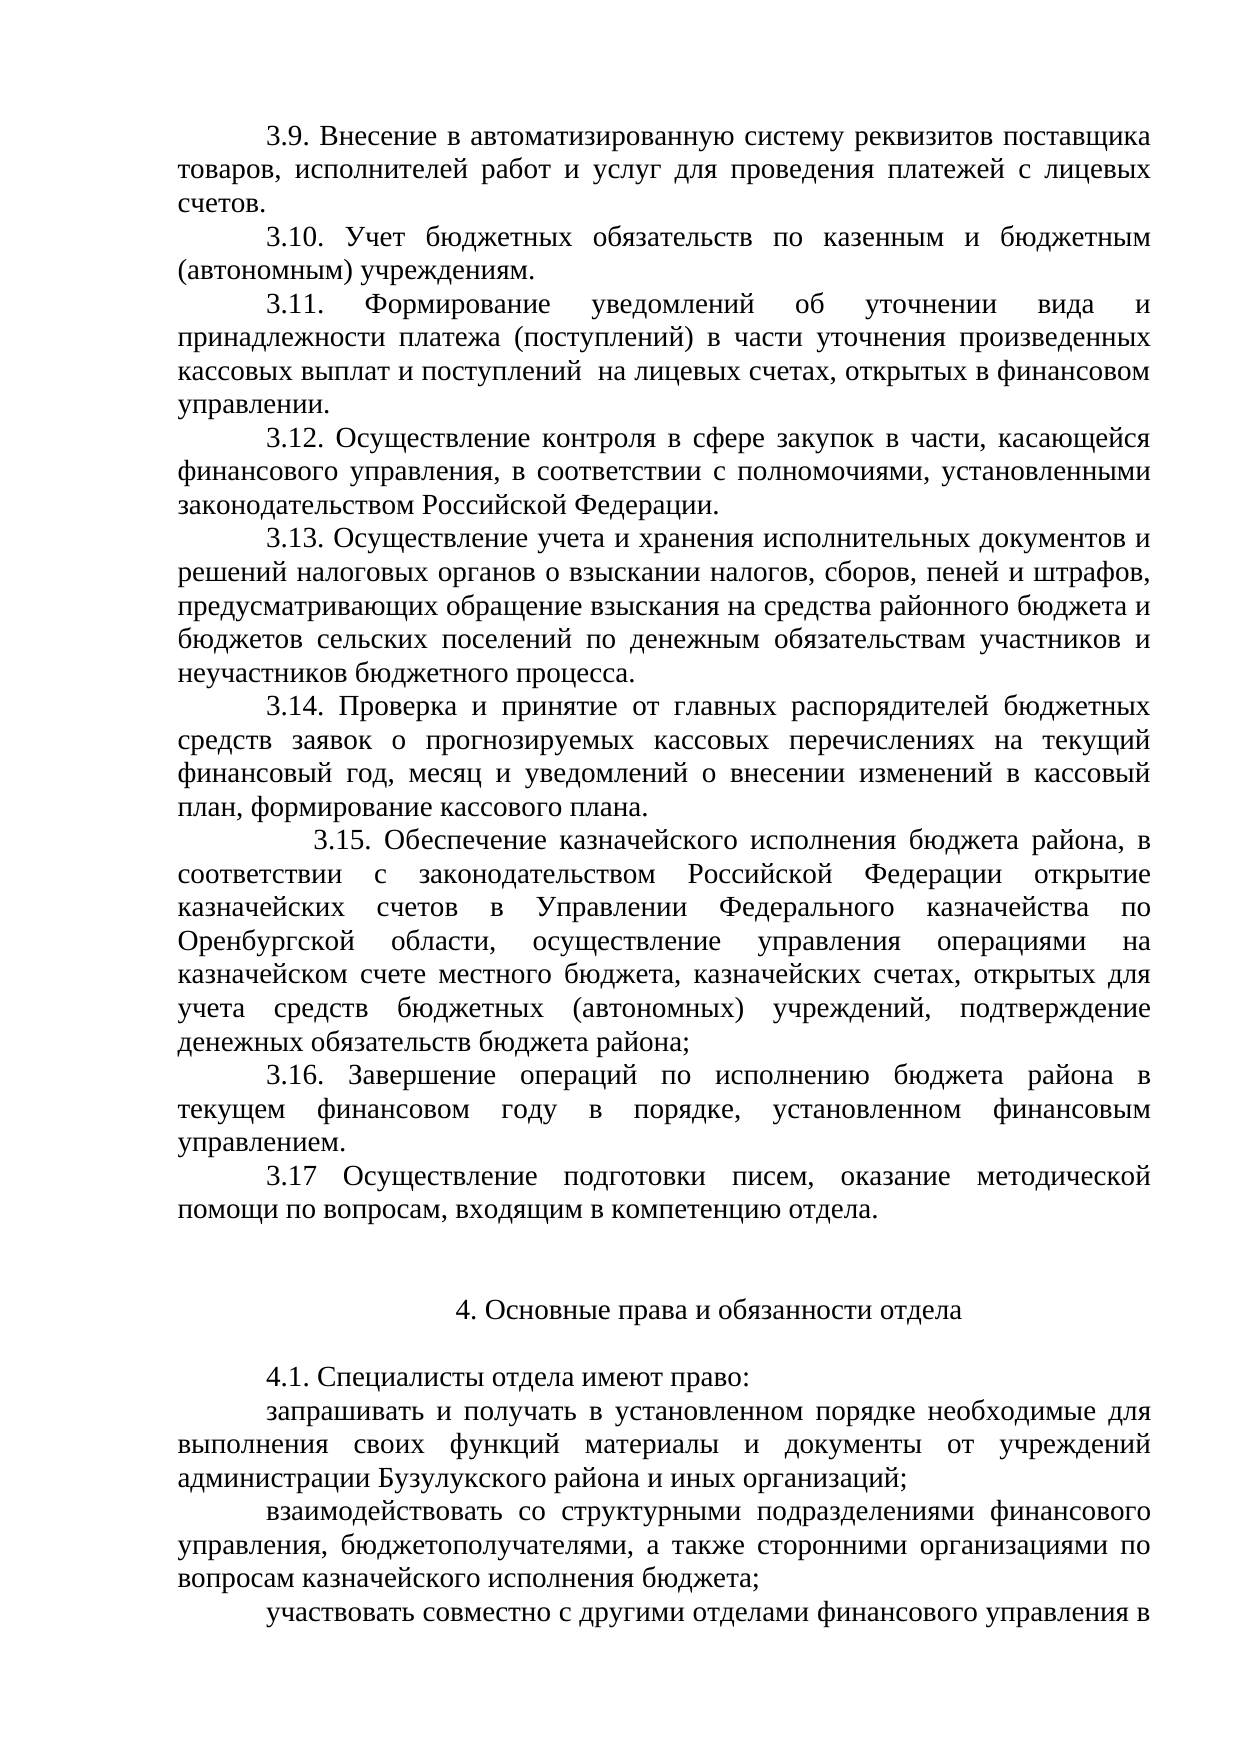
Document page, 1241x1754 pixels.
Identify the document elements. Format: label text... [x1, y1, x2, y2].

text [177, 1594, 1152, 1627]
text запрашивать и получать в установленном порядке необходимые для выполнения своих функций материалы и документы от учреждений администрации Бузулукского района и иных организаций; [177, 1393, 1152, 1493]
text взаимодействовать со структурными подразделениями финансового управления, бюджетополучателями, а также сторонними организациями по вопросам казначейского исполнения бюджета; [177, 1493, 1152, 1594]
text 3.16. Завершение операций по исполнению бюджета района в текущем финансовом году в порядке, установленном финансовым управлением. [177, 1057, 1152, 1158]
text 3.11. Формирование уведомлений об уточнении вида и принадлежности платежа (поступлений) в части уточнения произведенных кассовых выплат и поступлений на лицевых счетах, открытых в финансовом управлении. [177, 286, 1152, 420]
text 3.17 Осуществление подготовки писем, оказание методической помощи по вопросам, входящим в компетенцию отдела. [177, 1158, 1152, 1225]
text 3.14. Проверка и принятие от главных распорядителей бюджетных средств заявок о прогнозируемых кассовых перечислениях на текущий финансовый год, месяц и уведомлений о внесении изменений в кассовый план, формирование кассового плана. [177, 688, 1152, 822]
text 3.9. Внесение в автоматизированную систему реквизитов поставщика товаров, исполнителей работ и услуг для проведения платежей с лицевых счетов. [177, 118, 1152, 219]
text 3.13. Осуществление учета и хранения исполнительных документов и решений налоговых органов о взыскании налогов, сборов, пеней и штрафов, предусматривающих обращение взыскания на средства районного бюджета и бюджетов сельских поселений по денежным обязательствам участников и неучастников бюджетного процесса. [177, 521, 1152, 688]
text 4. Основные права и обязанности отдела [177, 1292, 1152, 1326]
text 3.15. Обеспечение казначейского исполнения бюджета района, в соответствии с законодательством Российской Федерации открытие казначейских счетов в Управлении Федерального казначейства по Оренбургской области, осуществление управления операциями на казначейском счете местного бюджета, казначейских счетах, открытых для учета средств бюджетных (автономных) учреждений, подтверждение денежных обязательств бюджета района; [177, 822, 1152, 1057]
text 3.10. Учет бюджетных обязательств по казенным и бюджетным (автономным) учреждениям. [177, 219, 1152, 286]
text 4.1. Специалисты отдела имеют право: [177, 1359, 1152, 1393]
text 3.12. Осуществление контроля в сфере закупок в части, касающейся финансового управления, в соответствии с полномочиями, установленными законодательством Российской Федерации. [177, 420, 1152, 521]
